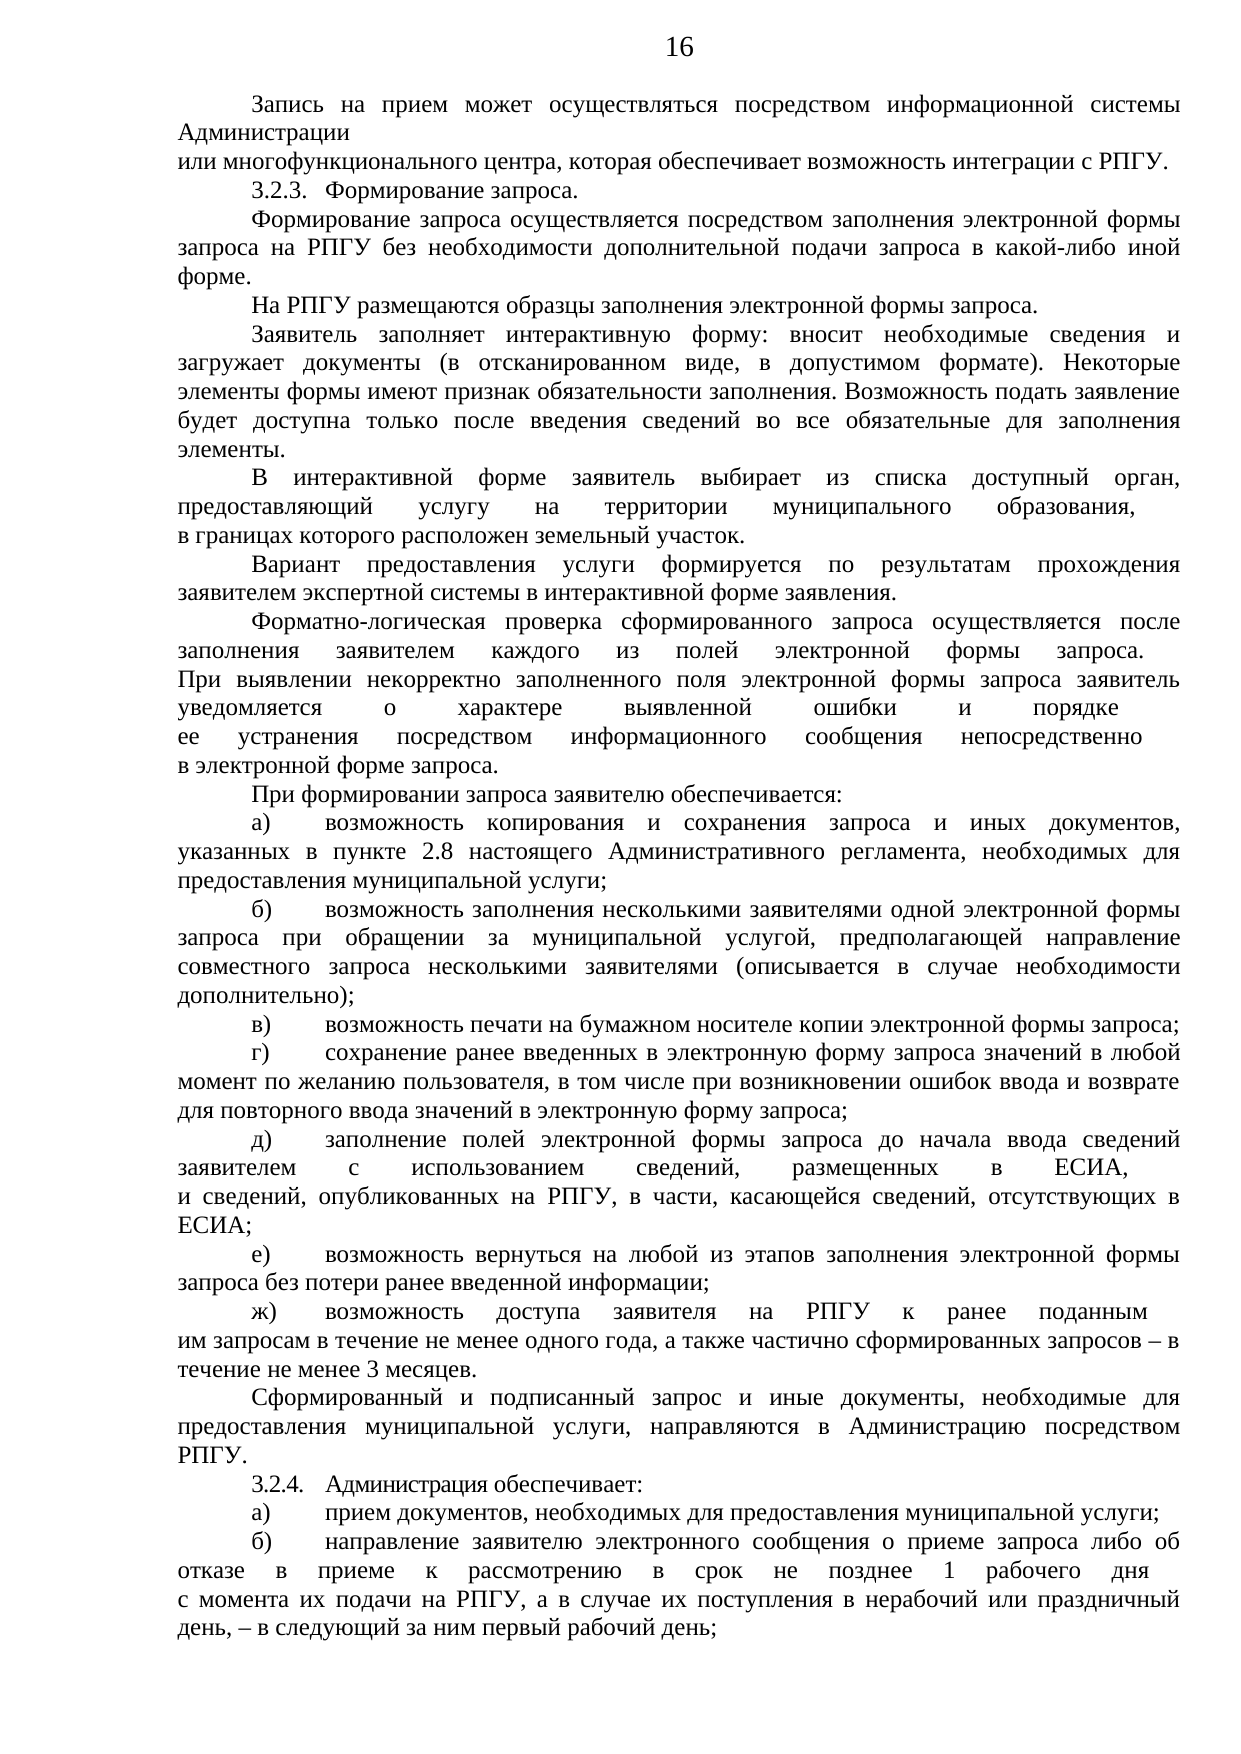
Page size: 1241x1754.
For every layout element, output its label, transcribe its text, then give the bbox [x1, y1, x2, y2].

list возможность доступа заявителя на РПГУ к ранее поданным им запросам в течение не менее одного года, а также частично сформированных запросов – в течение не менее 3 месяцев. [177, 1296, 1181, 1382]
list Заявитель заполняет интерактивную форму: вносит необходимые сведения и загружает документы (в отсканированном виде, в допустимом формате). Некоторые элементы формы имеют признак обязательности заполнения. Возможность подать заявление будет доступна только после введения сведений во все обязательные для заполнения элементы. [177, 319, 1181, 462]
list возможность печати на бумажном носителе копии электронной формы запроса; [177, 1009, 1181, 1037]
list возможность копирования и сохранения запроса и иных документов, указанных в пункте 2.8 настоящего Административного регламента, необходимых для предоставления муниципальной услуги; [177, 807, 1181, 894]
text Сформированный и подписанный запрос и иные документы, необходимые для предоставления муниципальной услуги, направляются в Администрацию посредством РПГУ. [177, 1382, 1181, 1469]
list направление заявителю электронного сообщения о приеме запроса либо об отказе в приеме к рассмотрению в срок не позднее 1 рабочего дня с момента их подачи на РПГУ, а в случае их поступления в нерабочий или праздничный день, – в следующий за ним первый рабочий день; [177, 1526, 1181, 1641]
text Вариант предоставления услуги формируется по результатам прохождения заявителем экспертной системы в интерактивной форме заявления. [177, 549, 1181, 606]
list Формирование запроса. [177, 175, 1181, 204]
list На РПГУ размещаются образцы заполнения электронной формы запроса. [177, 290, 1181, 319]
list сохранение ранее введенных в электронную форму запроса значений в любой момент по желанию пользователя, в том числе при возникновении ошибок ввода и возврате для повторного ввода значений в электронную форму запроса; [177, 1037, 1181, 1124]
list заполнение полей электронной формы запроса до начала ввода сведений заявителем с использованием сведений, размещенных в ЕСИА, и сведений, опубликованных на РПГУ, в части, касающейся сведений, отсутствующих в ЕСИА; [177, 1124, 1181, 1239]
list Администрация обеспечивает: [177, 1469, 1181, 1497]
list возможность заполнения несколькими заявителями одной электронной формы запроса при обращении за муниципальной услугой, предполагающей направление совместного запроса несколькими заявителями (описывается в случае необходимости дополнительно); [177, 894, 1181, 1009]
list возможность вернуться на любой из этапов заполнения электронной формы запроса без потери ранее введенной информации; [177, 1239, 1181, 1296]
text Запись на прием может осуществляться посредством информационной системы Администрации или многофункционального центра, которая обеспечивает возможность интеграции с РПГУ. [177, 89, 1181, 175]
text Форматно-логическая проверка сформированного запроса осуществляется после заполнения заявителем каждого из полей электронной формы запроса. При выявлении некорректно заполненного поля электронной формы запроса заявитель уведомляется о характере выявленной ошибки и порядке ее устранения посредством информационного сообщения непосредственно в электронной форме запроса. [177, 606, 1181, 779]
text При формировании запроса заявителю обеспечивается: [177, 779, 1181, 807]
text Формирование запроса осуществляется посредством заполнения электронной формы запроса на РПГУ без необходимости дополнительной подачи запроса в какой-либо иной форме. [177, 204, 1181, 290]
list В интерактивной форме заявитель выбирает из списка доступный орган, предоставляющий услугу на территории муниципального образования, в границах которого расположен земельный участок. [177, 462, 1181, 549]
list прием документов, необходимых для предоставления муниципальной услуги; [177, 1497, 1181, 1526]
